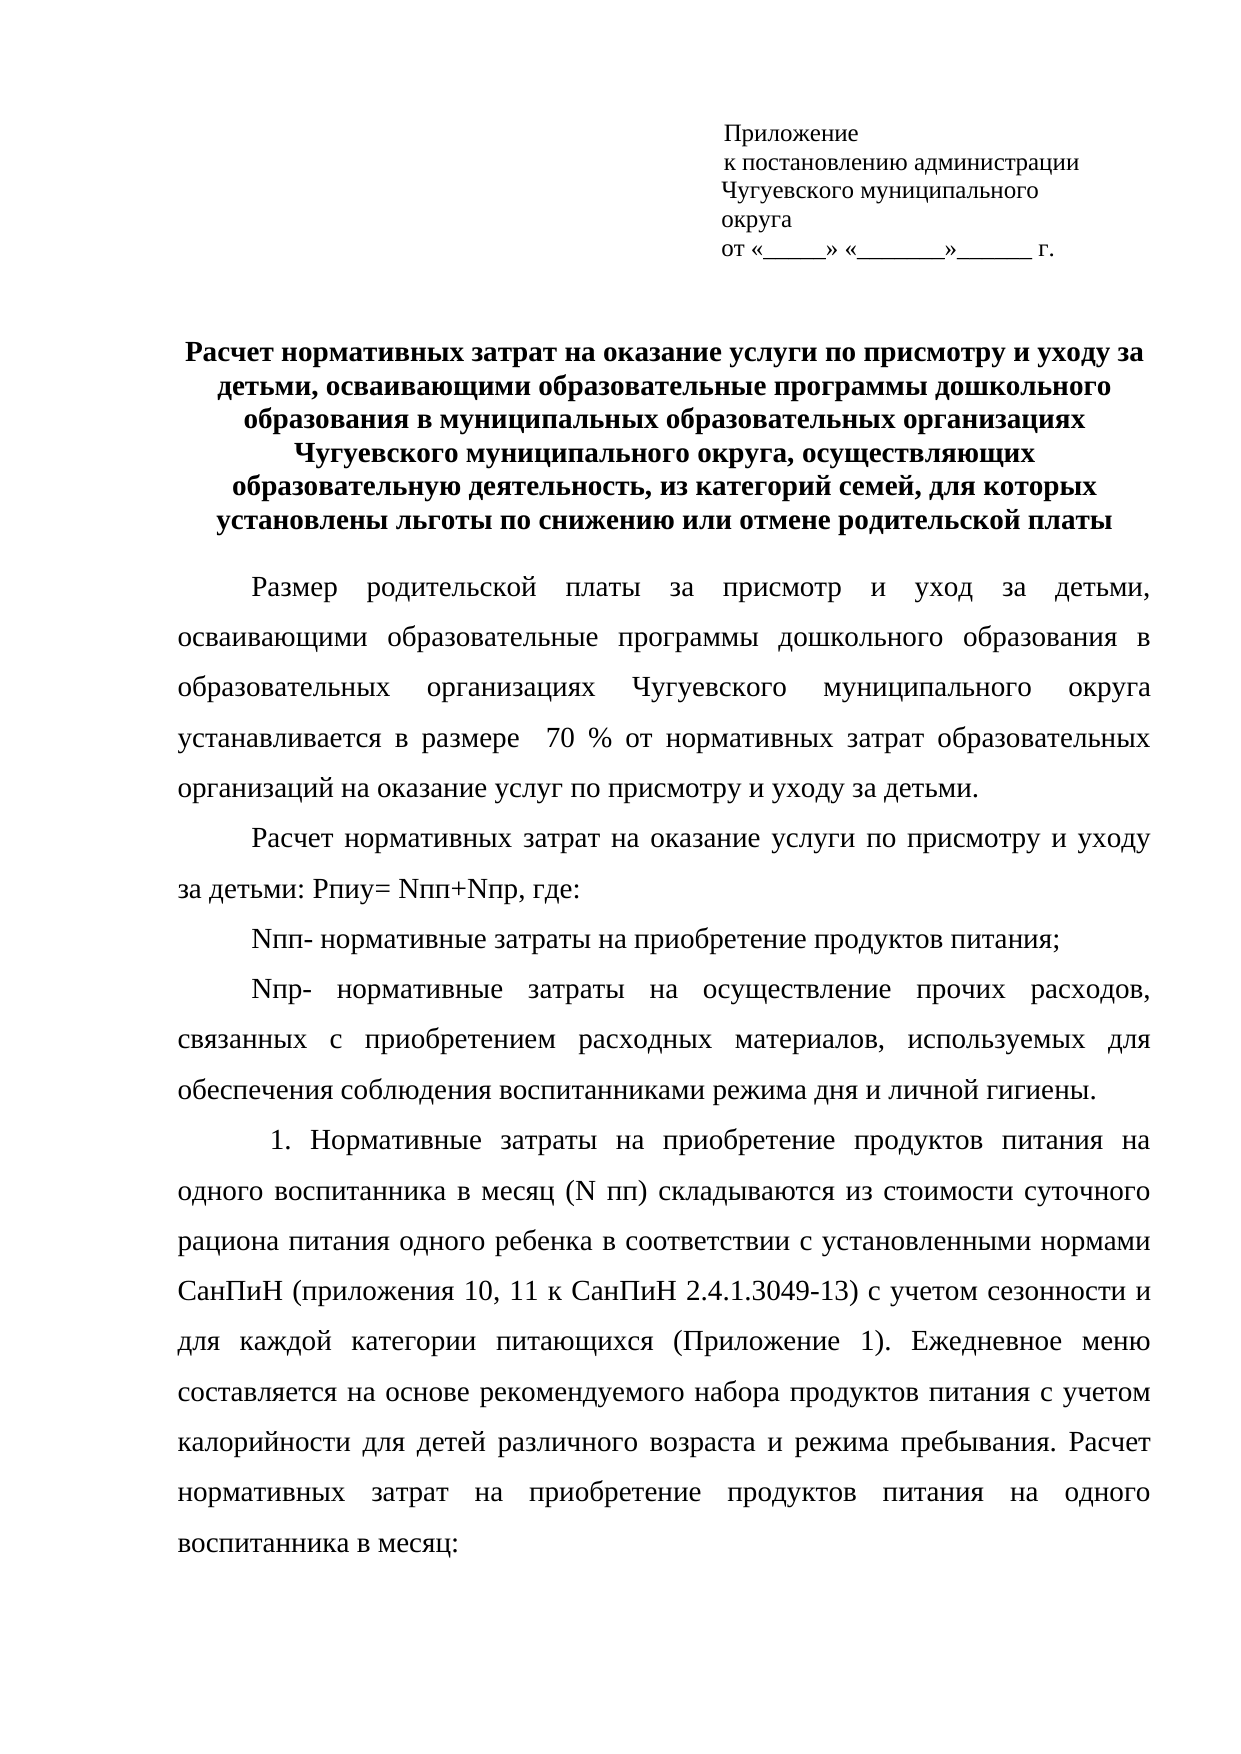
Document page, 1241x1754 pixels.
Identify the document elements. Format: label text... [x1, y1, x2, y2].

text к постановлению администрации [723, 147, 1152, 176]
text Расчет нормативных затрат на оказание услуги по присмотру и уходу за детьми: Pпиу= Nпп+Nпр, где: [177, 820, 1152, 904]
text Расчет нормативных затрат на оказание услуги по присмотру и уходу за детьми, осваивающими образовательные программы дошкольного образования в муниципальных образовательных организациях Чугуевского муниципального округа, осуществляющих образовательную деятельность, из категорий семей, для которых установлены льготы по снижению или отмене родительской платы [177, 334, 1152, 535]
text Nпп- нормативные затраты на приобретение продуктов питания; [177, 921, 1152, 954]
text от «_____» «_______»______ г. [177, 233, 1152, 262]
text округа [177, 204, 1152, 233]
text 1. Нормативные затраты на приобретение продуктов питания на одного воспитанника в месяц (N пп) складываются из стоимости суточного рациона питания одного ребенка в соответствии с установленными нормами СанПиН (приложения 10, 11 к СанПиН 2.4.1.3049-13) с учетом сезонности и для каждой категории питающихся (Приложение 1). Ежедневное меню составляется на основе рекомендуемого набора продуктов питания с учетом калорийности для детей различного возраста и режима пребывания. Расчет нормативных затрат на приобретение продуктов питания на одного воспитанника в месяц: [177, 1122, 1152, 1558]
text Размер родительской платы за присмотр и уход за детьми, осваивающими образовательные программы дошкольного образования в образовательных организациях Чугуевского муниципального округа устанавливается в размере 70 % от нормативных затрат образовательных организаций на оказание услуг по присмотру и уходу за детьми. [177, 569, 1152, 804]
text Nпр- нормативные затраты на осуществление прочих расходов, связанных с приобретением расходных материалов, используемых для обеспечения соблюдения воспитанниками режима дня и личной гигиены. [177, 971, 1152, 1106]
text Приложение [723, 118, 1152, 147]
text Чугуевского муниципального [177, 176, 1152, 204]
